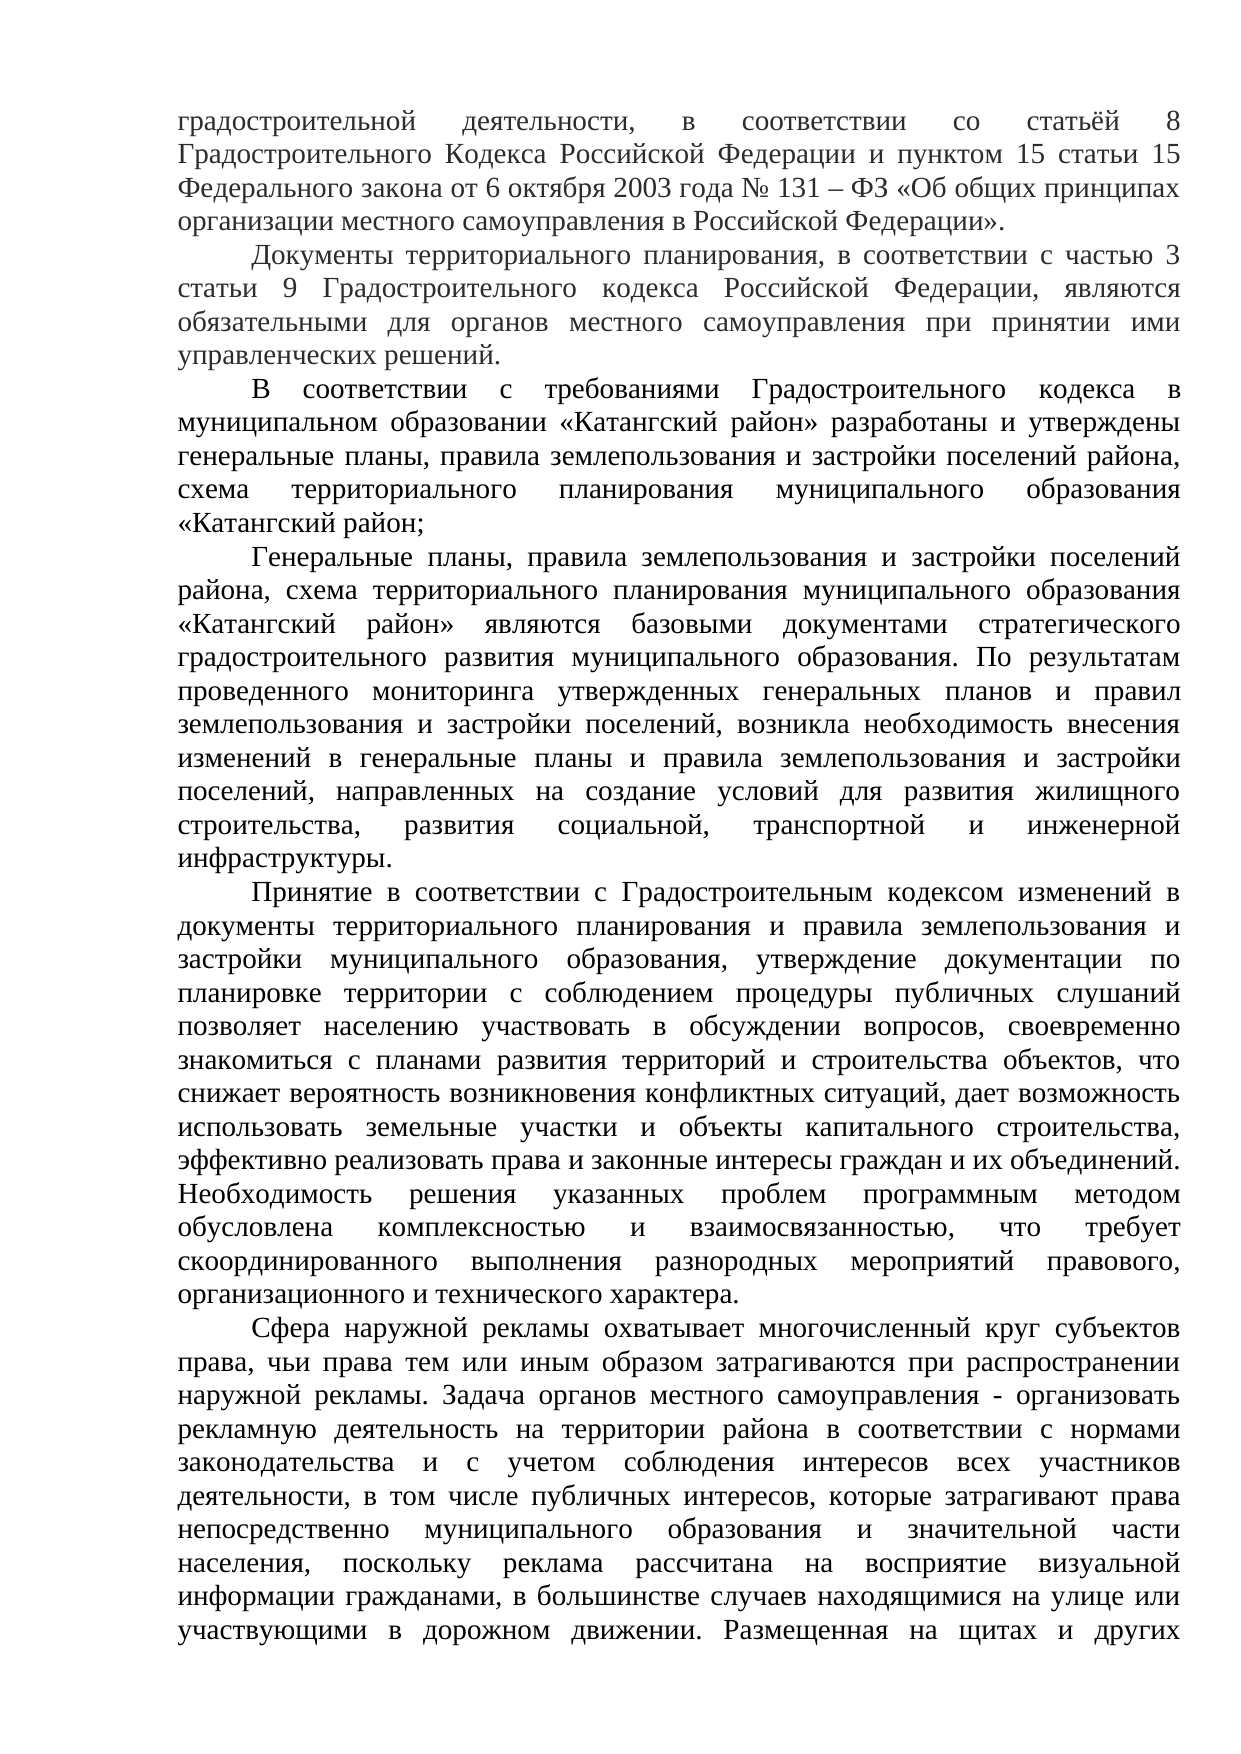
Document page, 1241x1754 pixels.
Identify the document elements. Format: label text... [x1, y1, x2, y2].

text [177, 1310, 1181, 1646]
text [177, 103, 1181, 237]
text Документы территориального планирования, в соответствии с частью 3 статьи 9 Градостроительного кодекса Российской Федерации, являются обязательными для органов местного самоуправления при принятии ими управленческих решений. [177, 237, 1181, 371]
text В соответствии с требованиями Градостроительного кодекса в муниципальном образовании «Катангский район» разработаны и утверждены генеральные планы, правила землепользования и застройки поселений района, схема территориального планирования муниципального образования «Катангский район; [177, 371, 1181, 539]
text Принятие в соответствии с Градостроительным кодексом изменений в документы территориального планирования и правила землепользования и застройки муниципального образования, утверждение документации по планировке территории с соблюдением процедуры публичных слушаний позволяет населению участвовать в обсуждении вопросов, своевременно знакомиться с планами развития территорий и строительства объектов, что снижает вероятность возникновения конфликтных ситуаций, дает возможность использовать земельные участки и объекты капитального строительства, эффективно реализовать права и законные интересы граждан и их объединений. Необходимость решения указанных проблем программным методом обусловлена комплексностью и взаимосвязанностью, что требует скоординированного выполнения разнородных мероприятий правового, организационного и технического характера. [177, 874, 1181, 1310]
text Генеральные планы, правила землепользования и застройки поселений района, схема территориального планирования муниципального образования «Катангский район» являются базовыми документами стратегического градостроительного развития муниципального образования. По результатам проведенного мониторинга утвержденных генеральных планов и правил землепользования и застройки поселений, возникла необходимость внесения изменений в генеральные планы и правила землепользования и застройки поселений, направленных на создание условий для развития жилищного строительства, развития социальной, транспортной и инженерной инфраструктуры. [177, 539, 1181, 874]
